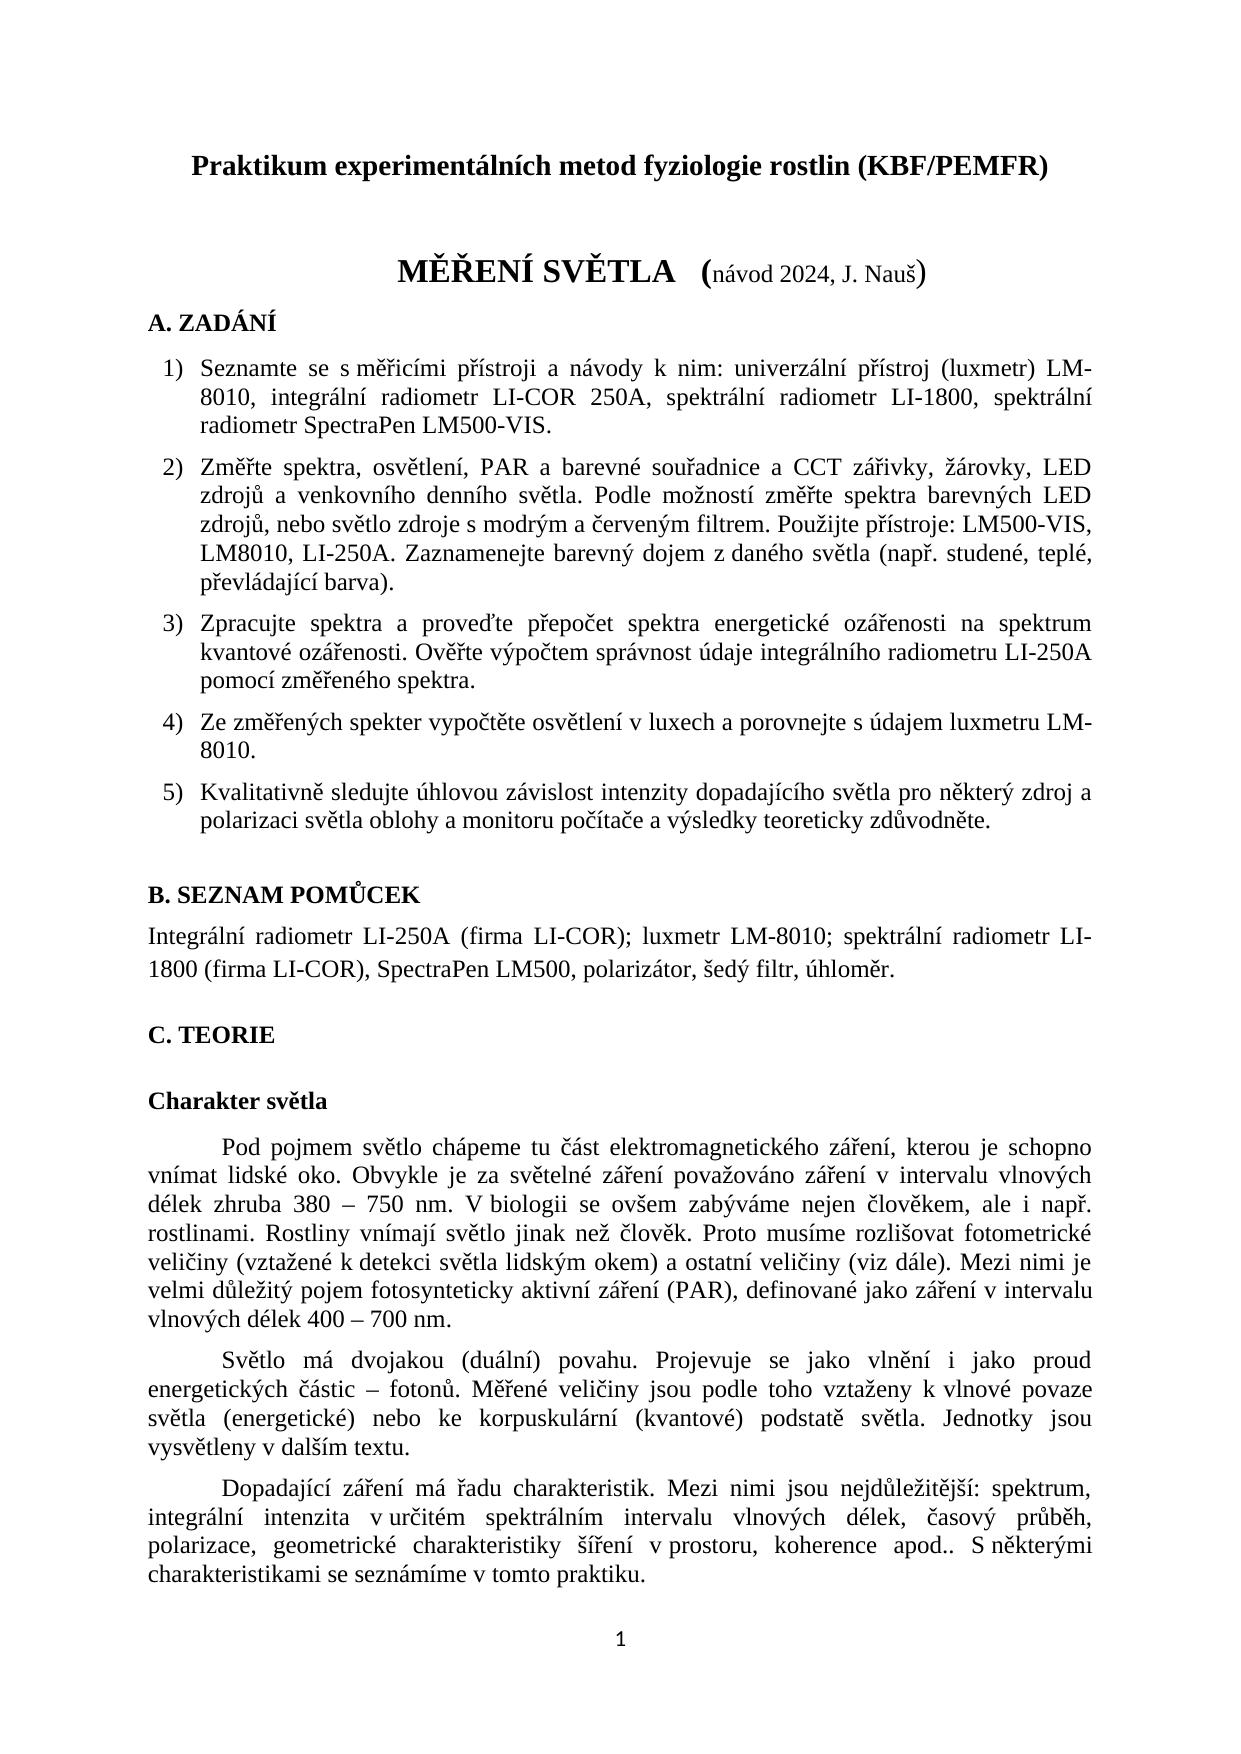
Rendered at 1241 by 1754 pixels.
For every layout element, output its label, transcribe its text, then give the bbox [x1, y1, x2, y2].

text B. SEZNAM POMŮCEK [148, 880, 1093, 909]
text Světlo má dvojakou (duální) povahu. Projevuje se jako vlnění i jako proud energetických částic – fotonů. Měřené veličiny jsou podle toho vztaženy k vlnové povaze světla (energetické) nebo ke korpuskulární (kvantové) podstatě světla. Jednotky jsou vysvětleny v dalším textu. [148, 1346, 1093, 1461]
text C. TEORIE [148, 1020, 1093, 1049]
text Integrální radiometr LI-250A (firma LI-COR); luxmetr LM-8010; spektrální radiometr LI-1800 (firma LI-COR), SpectraPen LM500, polarizátor, šedý filtr, úhloměr. [148, 921, 1093, 983]
list Změřte spektra, osvětlení, PAR a barevné souřadnice a CCT zářivky, žárovky, LED zdrojů a venkovního denního světla. Podle možností změřte spektra barevných LED zdrojů, nebo světlo zdroje s modrým a červeným filtrem. Použijte přístroje: LM500-VIS, LM8010, LI-250A. Zaznamenejte barevný dojem z daného světla (např. studené, teplé, převládající barva). [162, 452, 1093, 596]
text Pod pojmem světlo chápeme tu část elektromagnetického záření, kterou je schopno vnímat lidské oko. Obvykle je za světelné záření považováno záření v intervalu vlnových délek zhruba 380 – 750 nm. V biologii se ovšem zabýváme nejen člověkem, ale i např. rostlinami. Rostliny vnímají světlo jinak než člověk. Proto musíme rozlišovat fotometrické veličiny (vztažené k detekci světla lidským okem) a ostatní veličiny (viz dále). Mezi nimi je velmi důležitý pojem fotosynteticky aktivní záření (PAR), definované jako záření v intervalu vlnových délek 400 – 700 nm. [148, 1132, 1093, 1333]
list Kvalitativně sledujte úhlovou závislost intenzity dopadajícího světla pro některý zdroj a polarizaci světla oblohy a monitoru počítače a výsledky teoreticky zdůvodněte. [162, 777, 1093, 834]
text Dopadající záření má řadu charakteristik. Mezi nimi jsou nejdůležitější: spektrum, integrální intenzita v určitém spektrálním intervalu vlnových délek, časový průběh, polarizace, geometrické charakteristiky šíření v prostoru, koherence apod.. S některými charakteristikami se seznámíme v tomto praktiku. [148, 1473, 1093, 1588]
list Ze změřených spekter vypočtěte osvětlení v luxech a porovnejte s údajem luxmetru LM-8010. [162, 707, 1093, 764]
list Zpracujte spektra a proveďte přepočet spektra energetické ozářenosti na spektrum kvantové ozářenosti. Ověřte výpočtem správnost údaje integrálního radiometru LI-250A pomocí změřeného spektra. [162, 608, 1093, 694]
text A. ZADÁNÍ [148, 308, 1093, 336]
text Charakter světla [148, 1086, 1093, 1115]
text MĚŘENÍ SVĚTLA (návod 2024, J. Nauš) [148, 251, 1093, 289]
list Seznamte se s měřicími přístroji a návody k nim: univerzální přístroj (luxmetr) LM-8010, integrální radiometr LI-COR 250A, spektrální radiometr LI-1800, spektrální radiometr SpectraPen LM500-VIS. [162, 353, 1093, 439]
text Praktikum experimentálních metod fyziologie rostlin (KBF/PEMFR) [148, 148, 1093, 181]
